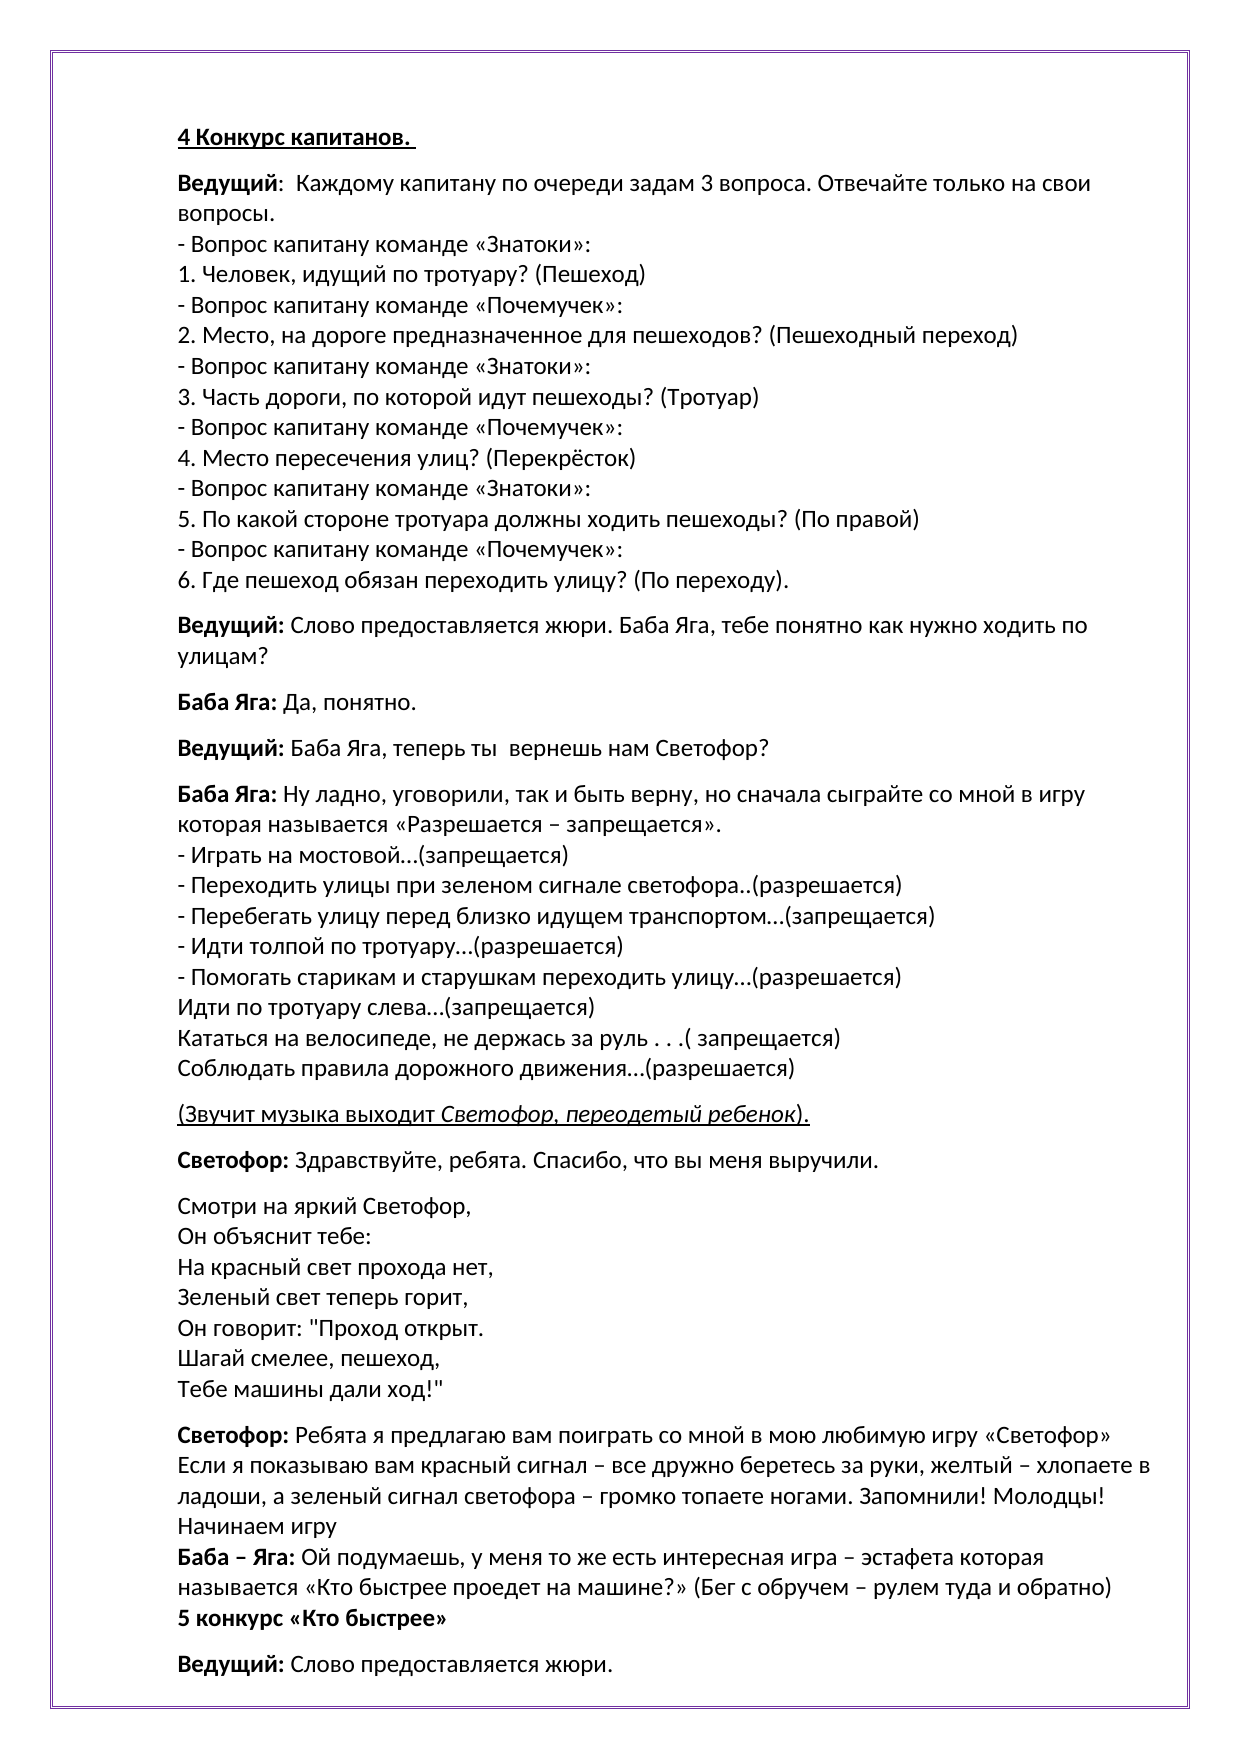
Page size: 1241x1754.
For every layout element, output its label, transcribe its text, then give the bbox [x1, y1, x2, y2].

text 4 Конкурс капитанов. [177, 121, 1167, 152]
text Ведущий: Баба Яга, теперь ты вернешь нам Светофор? [177, 732, 1167, 762]
text Ведущий: Слово предоставляется жюри. [177, 1648, 1167, 1678]
text (Звучит музыка выходит Светофор, переодетый ребенок). [177, 1098, 1167, 1129]
text Светофор: Ребята я предлагаю вам поиграть со мной в мою любимую игру «Светофор» Если я показываю вам красный сигнал – все дружно беретесь за руки, желтый – хлопаете в ладоши, а зеленый сигнал светофора – громко топаете ногами. Запомнили! Молодцы! Начинаем игру Баба – Яга: Ой подумаешь, у меня то же есть интересная игра – эстафета которая называется «Кто быстрее проедет на машине?» (Бег с обручем – рулем туда и обратно) 5 конкурс «Кто быстрее» [177, 1419, 1167, 1632]
text Баба Яга: Да, понятно. [177, 686, 1167, 717]
text Светофор: Здравствуйте, ребята. Спасибо, что вы меня выручили. [177, 1144, 1167, 1174]
text Ведущий: Каждому капитану по очереди задам 3 вопроса. Отвечайте только на свои вопросы. - Вопрос капитану команде «Знатоки»: 1. Человек, идущий по тротуару? (Пешеход) - Вопрос капитану команде «Почемучек»: 2. Место, на дороге предназначенное для пешеходов? (Пешеходный переход) - Вопрос капитану команде «Знатоки»: 3. Часть дороги, по которой идут пешеходы? (Тротуар) - Вопрос капитану команде «Почемучек»: 4. Место пересечения улиц? (Перекрёсток) - Вопрос капитану команде «Знатоки»: 5. По какой стороне тротуара должны ходить пешеходы? (По правой) - Вопрос капитану команде «Почемучек»: 6. Где пешеход обязан переходить улицу? (По переходу). [177, 167, 1167, 594]
text Смотри на яркий Светофор, Он объяснит тебе: На красный свет прохода нет, Зеленый свет теперь горит, Он говорит: "Проход открыт. Шагай смелее, пешеход, Тебе машины дали ход!" [177, 1190, 1167, 1403]
text Баба Яга: Ну ладно, уговорили, так и быть верну, но сначала сыграйте со мной в игру которая называется «Разрешается – запрещается». - Играть на мостовой…(запрещается) - Переходить улицы при зеленом сигнале светофора..(разрешается) - Перебегать улицу перед близко идущем транспортом…(запрещается) - Идти толпой по тротуару…(разрешается) - Помогать старикам и старушкам переходить улицу…(разрешается) Идти по тротуару слева…(запрещается) Кататься на велосипеде, не держась за руль . . .( запрещается) Соблюдать правила дорожного движения…(разрешается) [177, 778, 1167, 1083]
text Ведущий: Слово предоставляется жюри. Баба Яга, тебе понятно как нужно ходить по улицам? [177, 610, 1167, 671]
